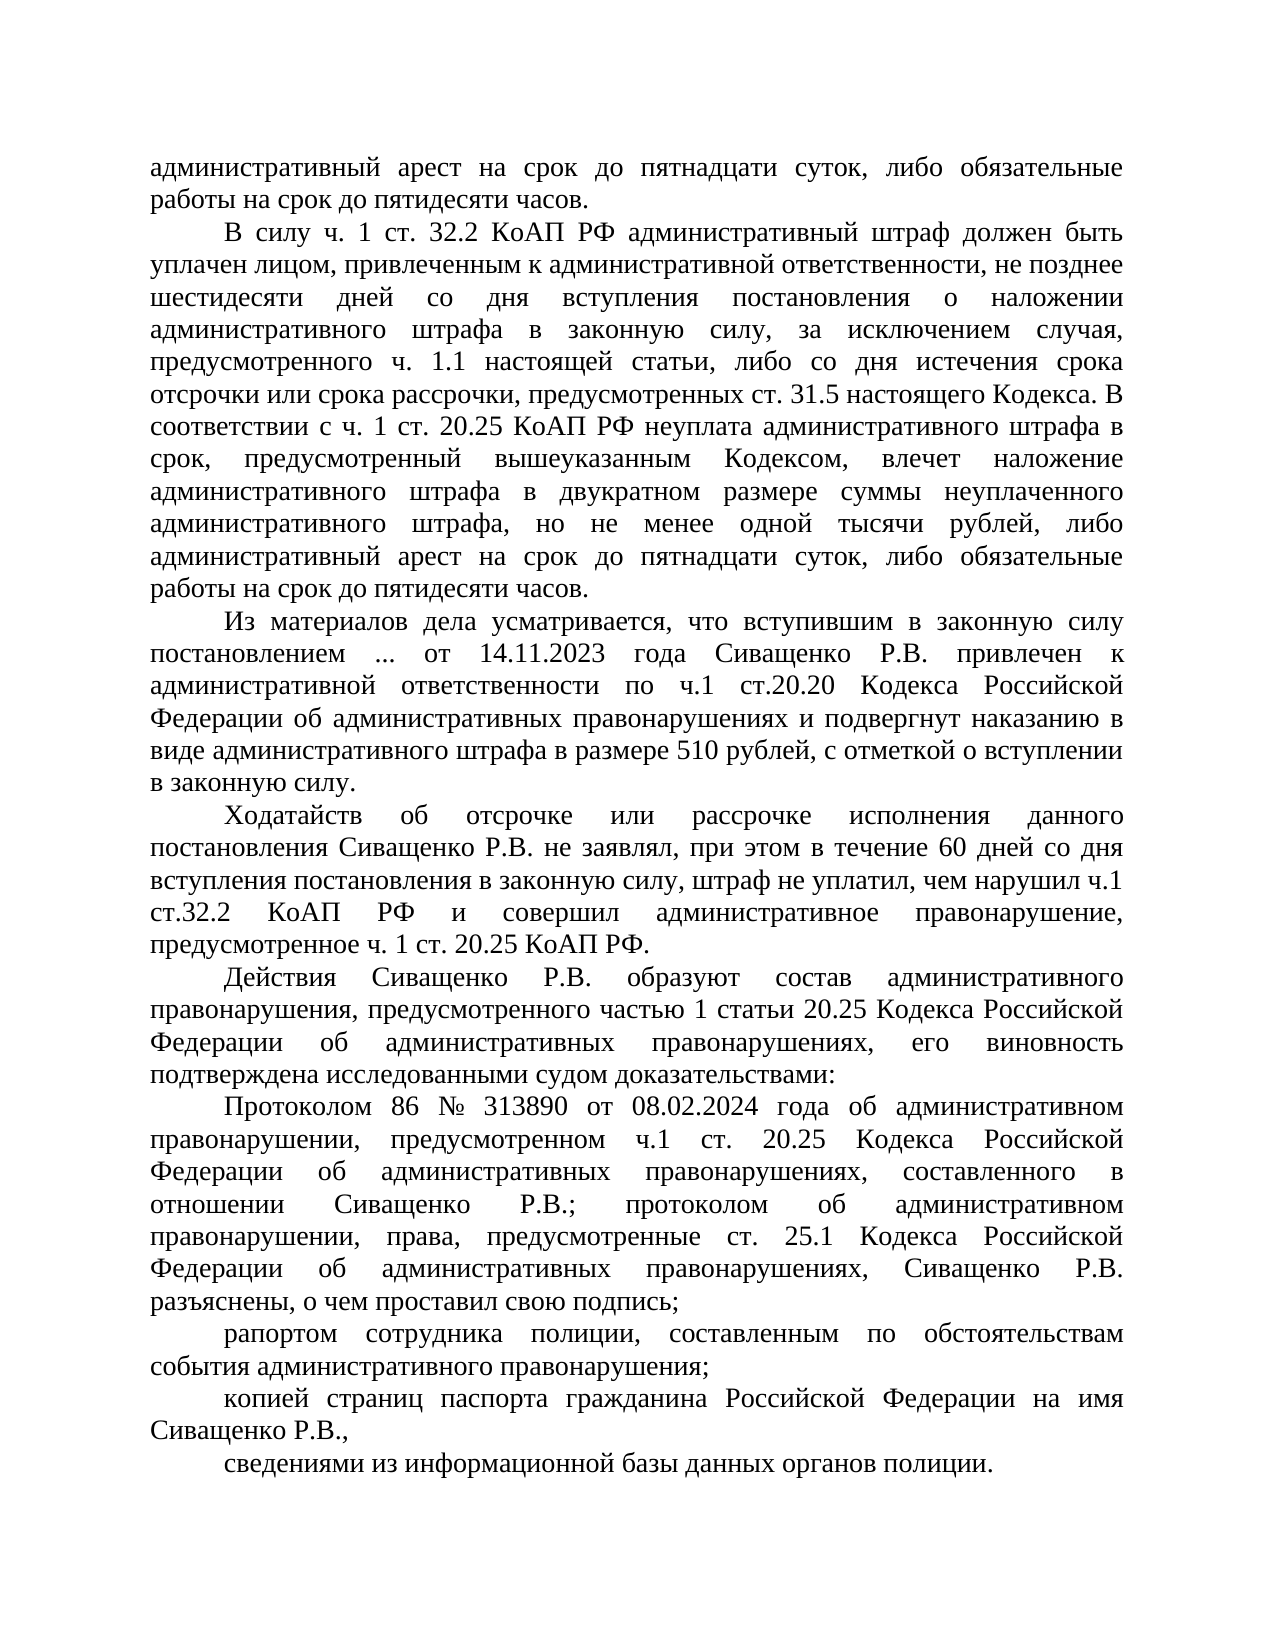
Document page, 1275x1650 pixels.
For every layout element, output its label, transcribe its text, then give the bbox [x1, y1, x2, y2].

text В силу ч. 1 ст. 32.2 КоАП РФ административный штраф должен быть уплачен лицом, привлеченным к административной ответственности, не позднее шестидесяти дней со дня вступления постановления о наложении административного штрафа в законную силу, за исключением случая, предусмотренного ч. 1.1 настоящей статьи, либо со дня истечения срока отсрочки или срока рассрочки, предусмотренных ст. 31.5 настоящего Кодекса. В соответствии с ч. 1 ст. 20.25 КоАП РФ неуплата административного штрафа в срок, предусмотренный вышеуказанным Кодексом, влечет наложение административного штрафа в двукратном размере суммы неуплаченного административного штрафа, но не менее одной тысячи рублей, либо административный арест на срок до пятнадцати суток, либо обязательные работы на срок до пятидесяти часов. [150, 215, 1125, 603]
text сведениями из информационной базы данных органов полиции. [150, 1446, 1125, 1478]
text Действия Сиващенко Р.В. образуют состав административного правонарушения, предусмотренного частью 1 статьи 20.25 Кодекса Российской Федерации об административных правонарушениях, его виновность подтверждена исследованными судом доказательствами: [150, 960, 1125, 1089]
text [150, 150, 1125, 215]
text Протоколом 86 № 313890 от 08.02.2024 года об административном правонарушении, предусмотренном ч.1 ст. 20.25 Кодекса Российской Федерации об административных правонарушениях, составленного в отношении Сиващенко Р.В.; протоколом об административном правонарушении, права, предусмотренные ст. 25.1 Кодекса Российской Федерации об административных правонарушениях, Сиващенко Р.В. разъяснены, о чем проставил свою подпись; [150, 1089, 1125, 1316]
text рапортом сотрудника полиции, составленным по обстоятельствам события административного правонарушения; [150, 1316, 1125, 1381]
text копией страниц паспорта гражданина Российской Федерации на имя Сиващенко Р.В., [150, 1381, 1125, 1446]
text Из материалов дела усматривается, что вступившим в законную силу постановлением ... от 14.11.2023 года Сиващенко Р.В. привлечен к административной ответственности по ч.1 ст.20.20 Кодекса Российской Федерации об административных правонарушениях и подвергнут наказанию в виде административного штрафа в размере 510 рублей, с отметкой о вступлении в законную силу. [150, 603, 1125, 798]
text Ходатайств об отсрочке или рассрочке исполнения данного постановления Сиващенко Р.В. не заявлял, при этом в течение 60 дней со дня вступления постановления в законную силу, штраф не уплатил, чем нарушил ч.1 ст.32.2 КоАП РФ и совершил административное правонарушение, предусмотренное ч. 1 ст. 20.25 КоАП РФ. [150, 798, 1125, 960]
